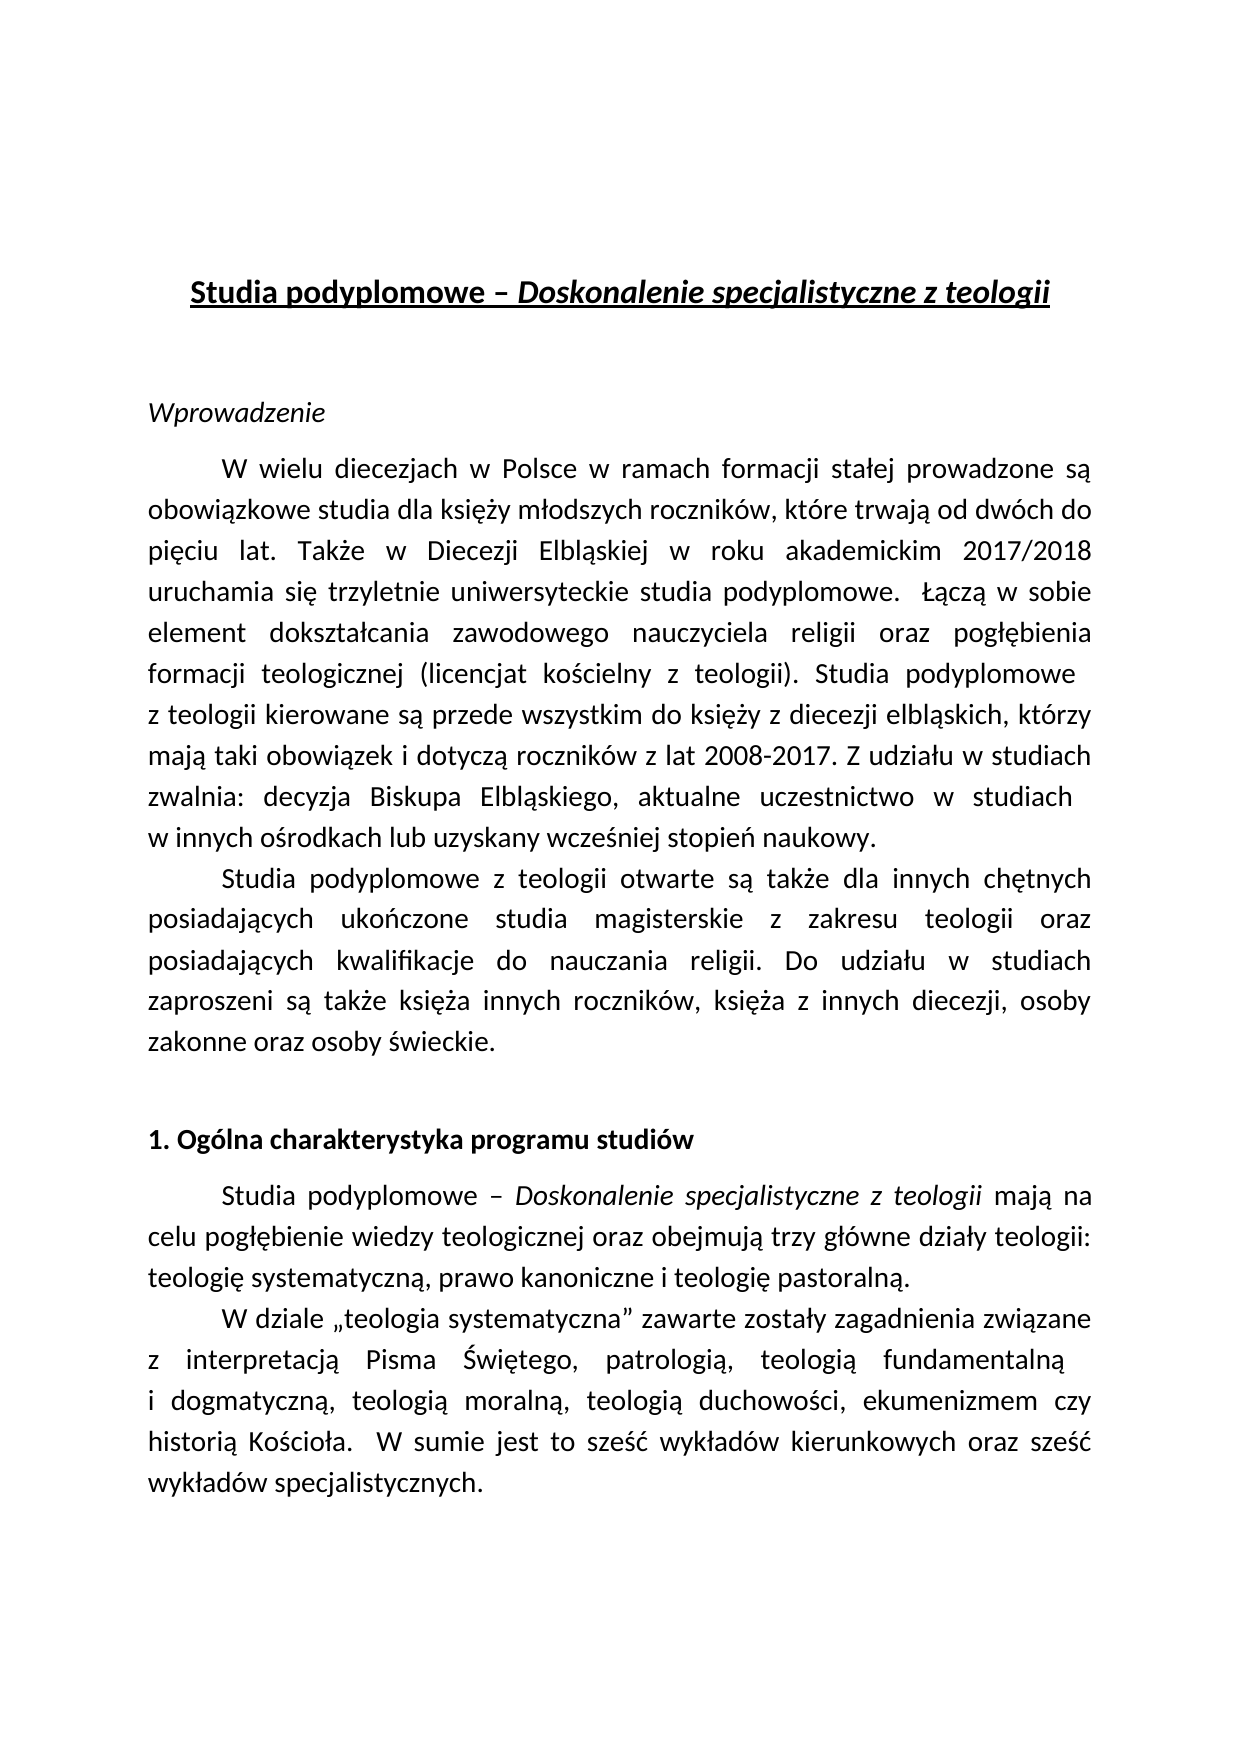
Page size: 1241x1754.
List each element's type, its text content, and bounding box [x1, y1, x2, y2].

text W dziale „teologia systematyczna” zawarte zostały zagadnienia związane z interpretacją Pisma Świętego, patrologią, teologią fundamentalną i dogmatyczną, teologią moralną, teologią duchowości, ekumenizmem czy historią Kościoła. W sumie jest to sześć wykładów kierunkowych oraz sześć wykładów specjalistycznych. [148, 1300, 1093, 1499]
text Studia podyplomowe – Doskonalenie specjalistyczne z teologii mają na celu pogłębienie wiedzy teologicznej oraz obejmują trzy główne działy teologii: teologię systematyczną, prawo kanoniczne i teologię pastoralną. [148, 1177, 1093, 1295]
text Wprowadzenie [148, 394, 1093, 429]
text Studia podyplomowe z teologii otwarte są także dla innych chętnych posiadających ukończone studia magisterskie z zakresu teologii oraz posiadających kwalifikacje do nauczania religii. Do udziału w studiach zaproszeni są także księża innych roczników, księża z innych diecezji, osoby zakonne oraz osoby świeckie. [148, 860, 1093, 1059]
text W wielu diecezjach w Polsce w ramach formacji stałej prowadzone są obowiązkowe studia dla księży młodszych roczników, które trwają od dwóch do pięciu lat. Także w Diecezji Elbląskiej w roku akademickim 2017/2018 uruchamia się trzyletnie uniwersyteckie studia podyplomowe. Łączą w sobie element dokształcania zawodowego nauczyciela religii oraz pogłębienia formacji teologicznej (licencjat kościelny z teologii). Studia podyplomowe z teologii kierowane są przede wszystkim do księży z diecezji elbląskich, którzy mają taki obowiązek i dotyczą roczników z lat 2008-2017. Z udziału w studiach zwalnia: decyzja Biskupa Elbląskiego, aktualne uczestnictwo w studiach w innych ośrodkach lub uzyskany wcześniej stopień naukowy. [148, 450, 1093, 854]
text 1. Ogólna charakterystyka programu studiów [148, 1121, 1093, 1156]
text Studia podyplomowe – Doskonalenie specjalistyczne z teologii [148, 271, 1093, 311]
